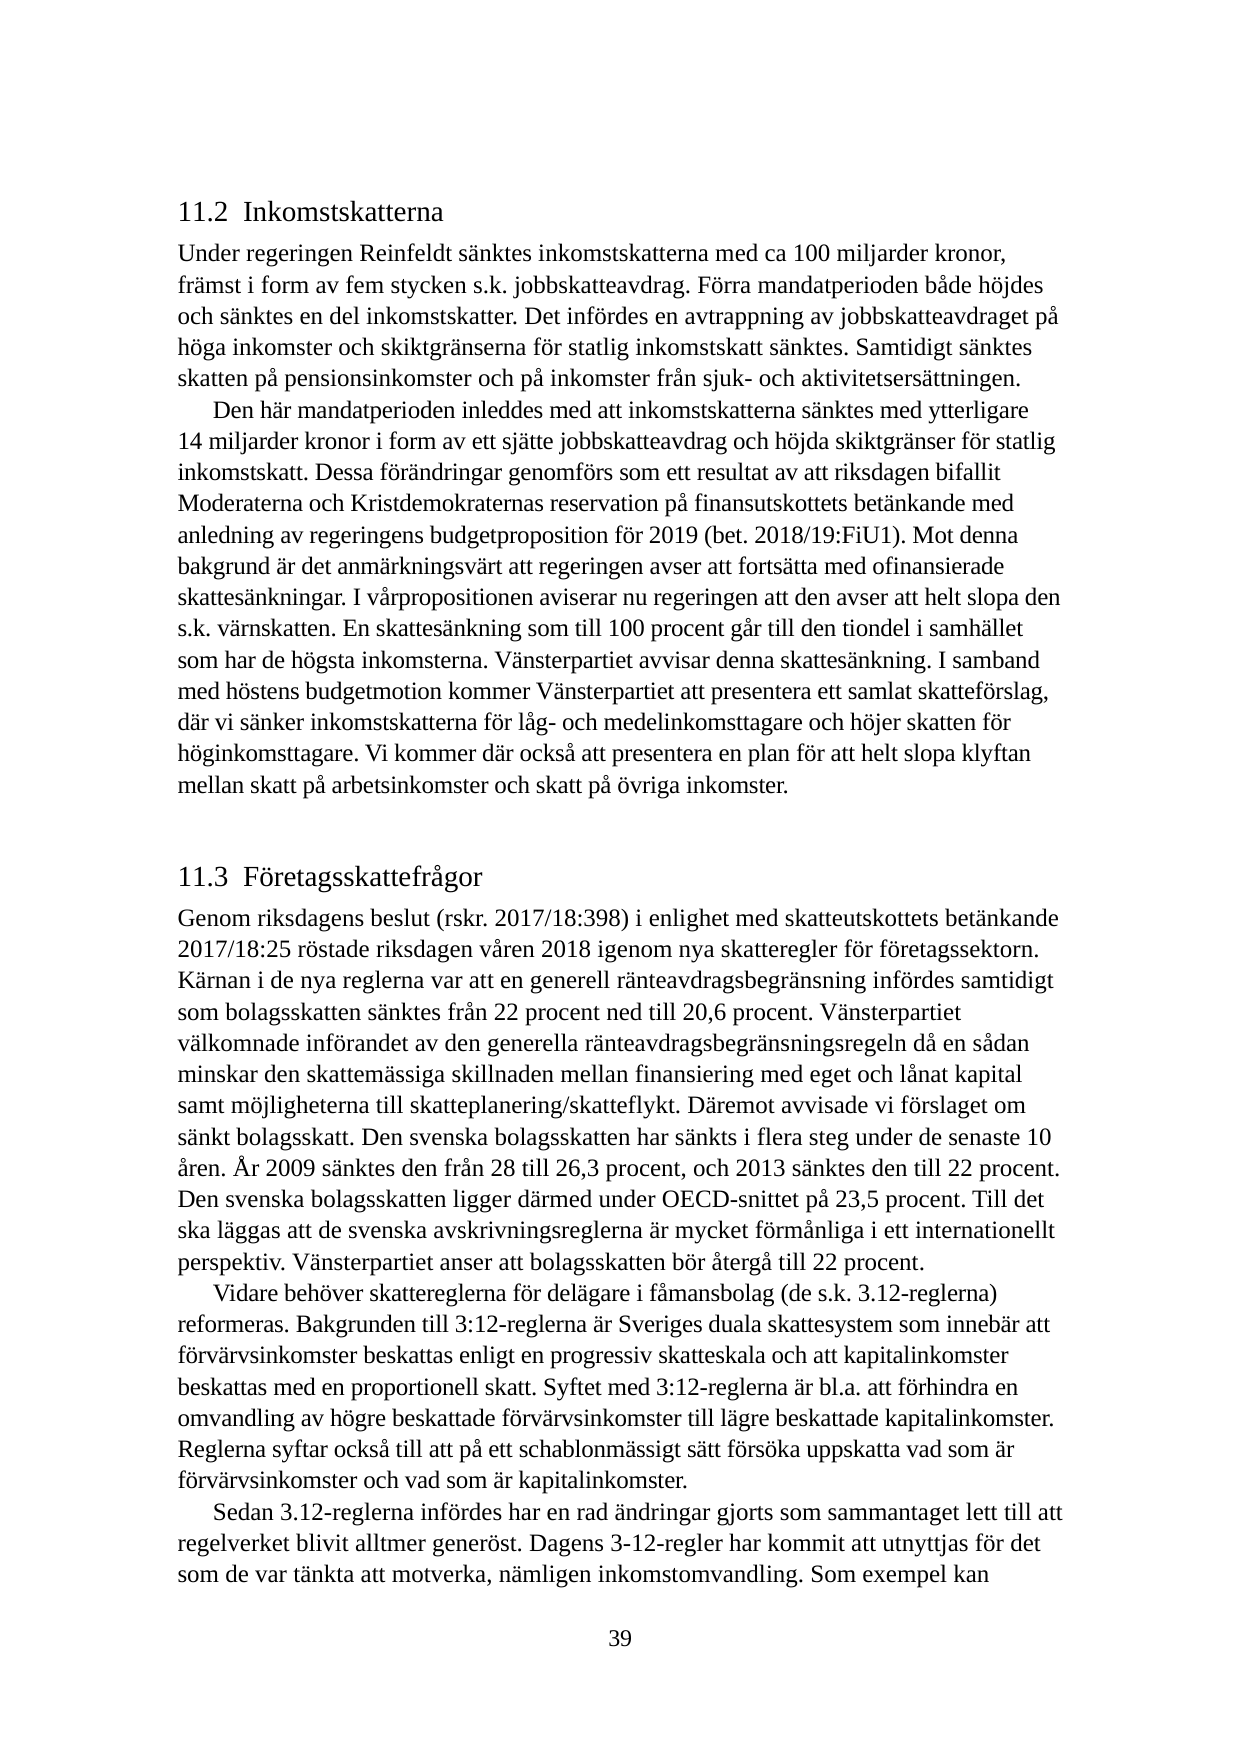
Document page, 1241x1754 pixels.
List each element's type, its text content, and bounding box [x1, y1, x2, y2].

text Under regeringen Reinfeldt sänktes inkomstskatterna med ca 100 miljarder kronor, främst i form av fem stycken s.k. jobbskatteavdrag. Förra mandatperioden både höjdes och sänktes en del inkomstskatter. Det infördes en avtrappning av jobbskatteavdraget på höga inkomster och skiktgränserna för statlig inkomstskatt sänktes. Samtidigt sänktes skatten på pensionsinkomster och på inkomster från sjuk- och aktivitetsersättningen. [177, 236, 1063, 392]
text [177, 1494, 1063, 1588]
text Den här mandatperioden inleddes med att inkomstskatterna sänktes med ytterligare 14 miljarder kronor i form av ett sjätte jobbskatteavdrag och höjda skiktgränser för statlig inkomstskatt. Dessa förändringar genomförs som ett resultat av att riksdagen bifallit Moderaterna och Kristdemokraternas reservation på finansutskottets betänkande med anledning av regeringens budgetproposition för 2019 (bet. 2018/19:FiU1). Mot denna bakgrund är det anmärkningsvärt att regeringen avser att fortsätta med ofinansierade skattesänkningar. I vårpropositionen aviserar nu regeringen att den avser att helt slopa den s.k. värnskatten. En skattesänkning som till 100 procent går till den tiondel i samhället som har de högsta inkomsterna. Vänsterpartiet avvisar denna skattesänkning. I samband med höstens budgetmotion kommer Vänsterpartiet att presentera ett samlat skatteförslag, där vi sänker inkomstskatterna för låg- och medelinkomsttagare och höjer skatten för höginkomsttagare. Vi kommer där också att presentera en plan för att helt slopa klyftan mellan skatt på arbetsinkomster och skatt på övriga inkomster. [177, 392, 1063, 798]
text Genom riksdagens beslut (rskr. 2017/18:398) i enlighet med skatteutskottets betänkande 2017/18:25 röstade riksdagen våren 2018 igenom nya skatteregler för företagssektorn. Kärnan i de nya reglerna var att en generell ränteavdragsbegränsning infördes samtidigt som bolagsskatten sänktes från 22 procent ned till 20,6 procent. Vänsterpartiet välkomnade införandet av den generella ränteavdragsbegränsningsregeln då en sådan minskar den skattemässiga skillnaden mellan finansiering med eget och lånat kapital samt möjligheterna till skatteplanering/skatteflykt. Däremot avvisade vi förslaget om sänkt bolagsskatt. Den svenska bolagsskatten har sänkts i flera steg under de senaste 10 åren. År 2009 sänktes den från 28 till 26,3 procent, och 2013 sänktes den till 22 procent. Den svenska bolagsskatten ligger därmed under OECD-snittet på 23,5 procent. Till det ska läggas att de svenska avskrivningsreglerna är mycket förmånliga i ett internationellt perspektiv. Vänsterpartiet anser att bolagsskatten bör återgå till 22 procent. [177, 901, 1063, 1276]
text Vidare behöver skattereglerna för delägare i fåmansbolag (de s.k. 3.12-reglerna) reformeras. Bakgrunden till 3:12-reglerna är Sveriges duala skattesystem som innebär att förvärvsinkomster beskattas enligt en progressiv skatteskala och att kapitalinkomster beskattas med en proportionell skatt. Syftet med 3:12-reglerna är bl.a. att förhindra en omvandling av högre beskattade förvärvsinkomster till lägre beskattade kapitalinkomster. Reglerna syftar också till att på ett schablonmässigt sätt försöka uppskatta vad som är förvärvsinkomster och vad som är kapitalinkomster. [177, 1276, 1063, 1494]
text Företagsskattefrågor [177, 861, 1063, 892]
text Inkomstskatterna [177, 196, 1063, 228]
